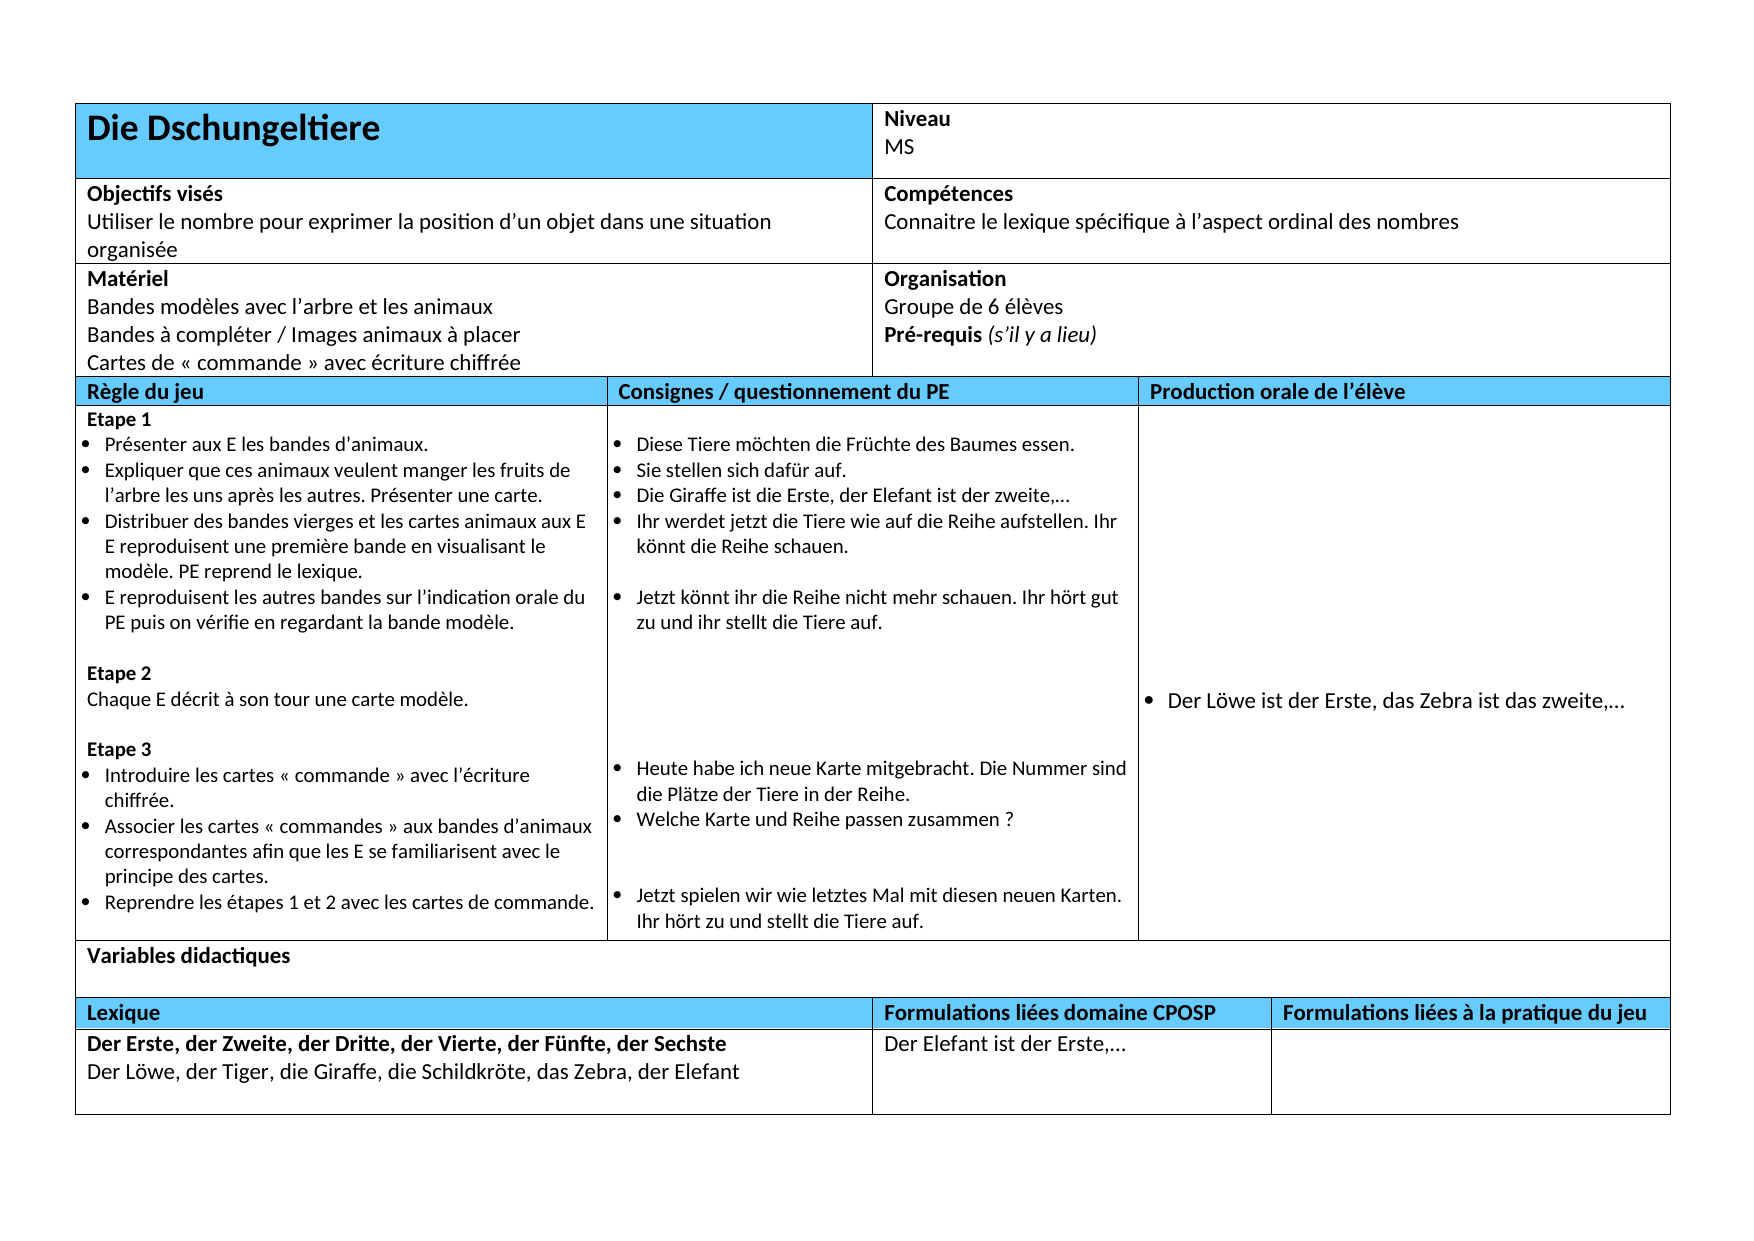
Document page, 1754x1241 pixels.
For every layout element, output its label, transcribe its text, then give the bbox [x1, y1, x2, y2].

table_cell Der Elefant ist der Erste,… [873, 1030, 1271, 1114]
table_cell Matériel Bandes modèles avec l’arbre et les animaux Bandes à compléter / Images animaux à placer Cartes de « commande » avec écriture chiffrée [76, 264, 872, 376]
table_cell Consignes / questionnement du PE [608, 377, 1138, 405]
table_cell Compétences Connaitre le lexique spécifique à l’aspect ordinal des nombres [873, 179, 1670, 263]
table_header Die Dschungeltiere [76, 104, 872, 178]
table_cell Der Löwe ist der Erste, das Zebra ist das zweite,… [1139, 406, 1670, 940]
table_header Niveau MS [873, 104, 1670, 178]
table_cell Objectifs visés Utiliser le nombre pour exprimer la position d’un objet dans une situation organisée [76, 179, 872, 263]
table_cell Formulations liées domaine CPOSP [873, 998, 1271, 1028]
table_cell Production orale de l’élève [1139, 377, 1670, 405]
table_cell Diese Tiere möchten die Früchte des Baumes essen. Sie stellen sich dafür auf. Die Giraffe ist die Erste, der Elefant ist der zweite,… Ihr werdet jetzt die Tiere wie auf die Reihe aufstellen. Ihr könnt die Reihe schauen. Jetzt könnt ihr die Reihe nicht mehr schauen. Ihr hört gut zu und ihr stellt die Tiere auf. Heute habe ich neue Karte mitgebracht. Die Nummer sind die Plätze der Tiere in der Reihe. Welche Karte und Reihe passen zusammen ? Jetzt spielen wir wie letztes Mal mit diesen neuen Karten. Ihr hört zu und stellt die Tiere auf. [608, 406, 1138, 940]
table_cell Lexique [76, 998, 872, 1028]
table_cell Formulations liées à la pratique du jeu [1272, 998, 1670, 1028]
table_cell Etape 1 Présenter aux E les bandes d’animaux. Expliquer que ces animaux veulent manger les fruits de l’arbre les uns après les autres. Présenter une carte. Distribuer des bandes vierges et les cartes animaux aux E E reproduisent une première bande en visualisant le modèle. PE reprend le lexique. E reproduisent les autres bandes sur l’indication orale du PE puis on vérifie en regardant la bande modèle. Etape 2 Chaque E décrit à son tour une carte modèle. Etape 3 Introduire les cartes « commande » avec l’écriture chiffrée. Associer les cartes « commandes » aux bandes d’animaux correspondantes afin que les E se familiarisent avec le principe des cartes. Reprendre les étapes 1 et 2 avec les cartes de commande. [76, 406, 607, 940]
table_cell Der Erste, der Zweite, der Dritte, der Vierte, der Fünfte, der Sechste Der Löwe, der Tiger, die Giraffe, die Schildkröte, das Zebra, der Elefant [76, 1030, 872, 1114]
table_cell Règle du jeu [76, 377, 607, 405]
table_cell Variables didactiques [76, 941, 1670, 997]
table_cell Organisation Groupe de 6 élèves Pré-requis (s’il y a lieu) [873, 264, 1670, 376]
table_cell [1272, 1030, 1670, 1114]
